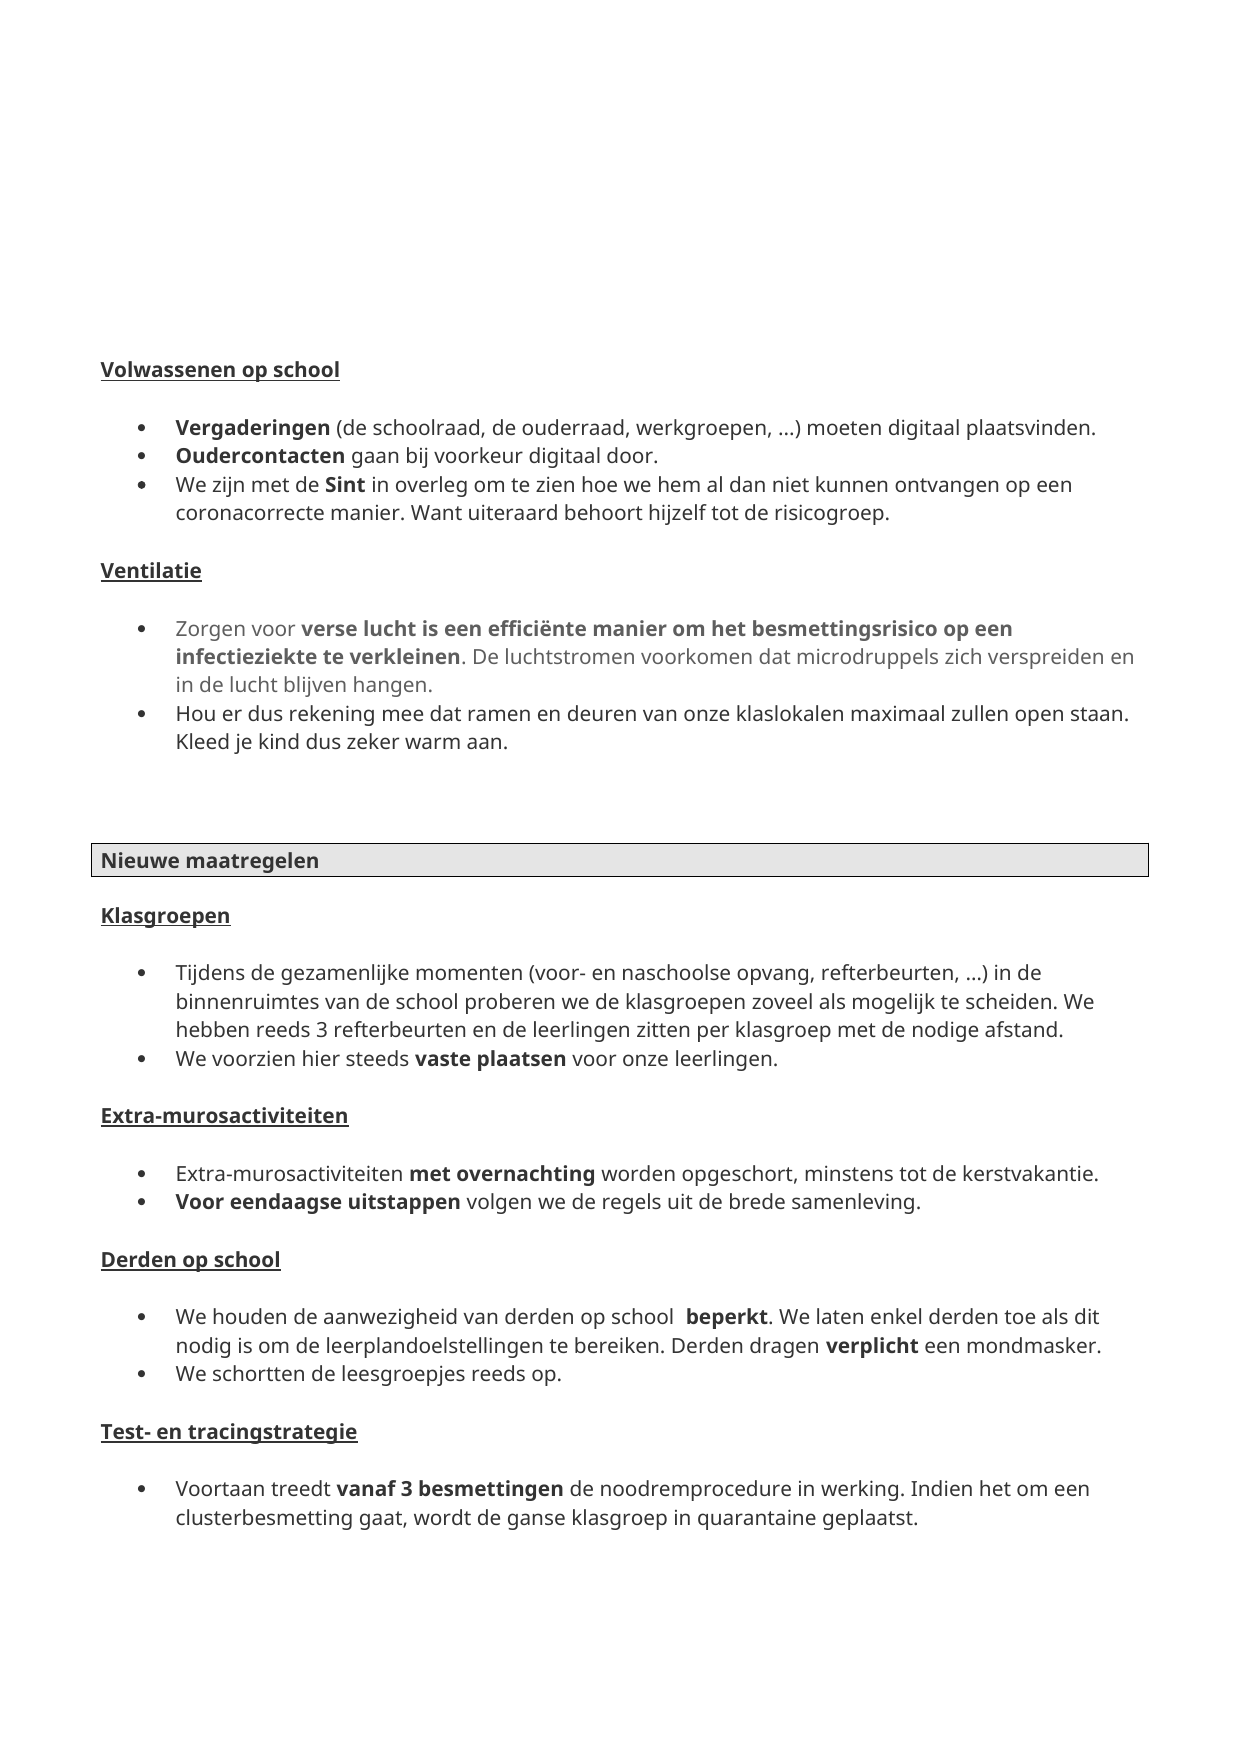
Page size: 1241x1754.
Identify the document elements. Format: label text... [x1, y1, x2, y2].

list We schortten de leesgroepjes reeds op. [138, 1359, 1140, 1388]
text Derden op school [100, 1245, 1140, 1273]
list Vergaderingen (de schoolraad, de ouderraad, werkgroepen, ...) moeten digitaal plaatsvinden. [138, 413, 1140, 442]
subtitle Nieuwe maatregelen [92, 844, 1148, 876]
list We zijn met de Sint in overleg om te zien hoe we hem al dan niet kunnen ontvangen op een coronacorrecte manier. Want uiteraard behoort hijzelf tot de risicogroep. [138, 470, 1140, 527]
text Klasgroepen [100, 901, 1140, 929]
text Extra-murosactiviteiten [100, 1101, 1140, 1130]
list We voorzien hier steeds vaste plaatsen voor onze leerlingen. [138, 1044, 1140, 1072]
list Tijdens de gezamenlijke momenten (voor- en naschoolse opvang, refterbeurten, …) in de binnenruimtes van de school proberen we de klasgroepen zoveel als mogelijk te scheiden. We hebben reeds 3 refterbeurten en de leerlingen zitten per klasgroep met de nodige afstand. [138, 958, 1140, 1044]
text Ventilatie [100, 556, 1140, 584]
text Test- en tracingstrategie [100, 1417, 1140, 1445]
list Voortaan treedt vanaf 3 besmettingen de noodremprocedure in werking. Indien het om een clusterbesmetting gaat, wordt de ganse klasgroep in quarantaine geplaatst. [138, 1474, 1140, 1531]
list Extra-murosactiviteiten met overnachting worden opgeschort, minstens tot de kerstvakantie. [138, 1159, 1140, 1187]
list We houden de aanwezigheid van derden op school beperkt. We laten enkel derden toe als dit nodig is om de leerplandoelstellingen te bereiken. Derden dragen verplicht een mondmasker. [138, 1302, 1140, 1359]
list Hou er dus rekening mee dat ramen en deuren van onze klaslokalen maximaal zullen open staan. Kleed je kind dus zeker warm aan. [138, 699, 1140, 756]
text Volwassenen op school [100, 356, 1140, 384]
list Zorgen voor verse lucht is een efficiënte manier om het besmettingsrisico op een infectieziekte te verkleinen. De luchtstromen voorkomen dat microdruppels zich verspreiden en in de lucht blijven hangen. [138, 614, 1140, 699]
list Voor eendaagse uitstappen volgen we de regels uit de brede samenleving. [138, 1187, 1140, 1216]
list Oudercontacten gaan bij voorkeur digitaal door. [138, 442, 1140, 470]
